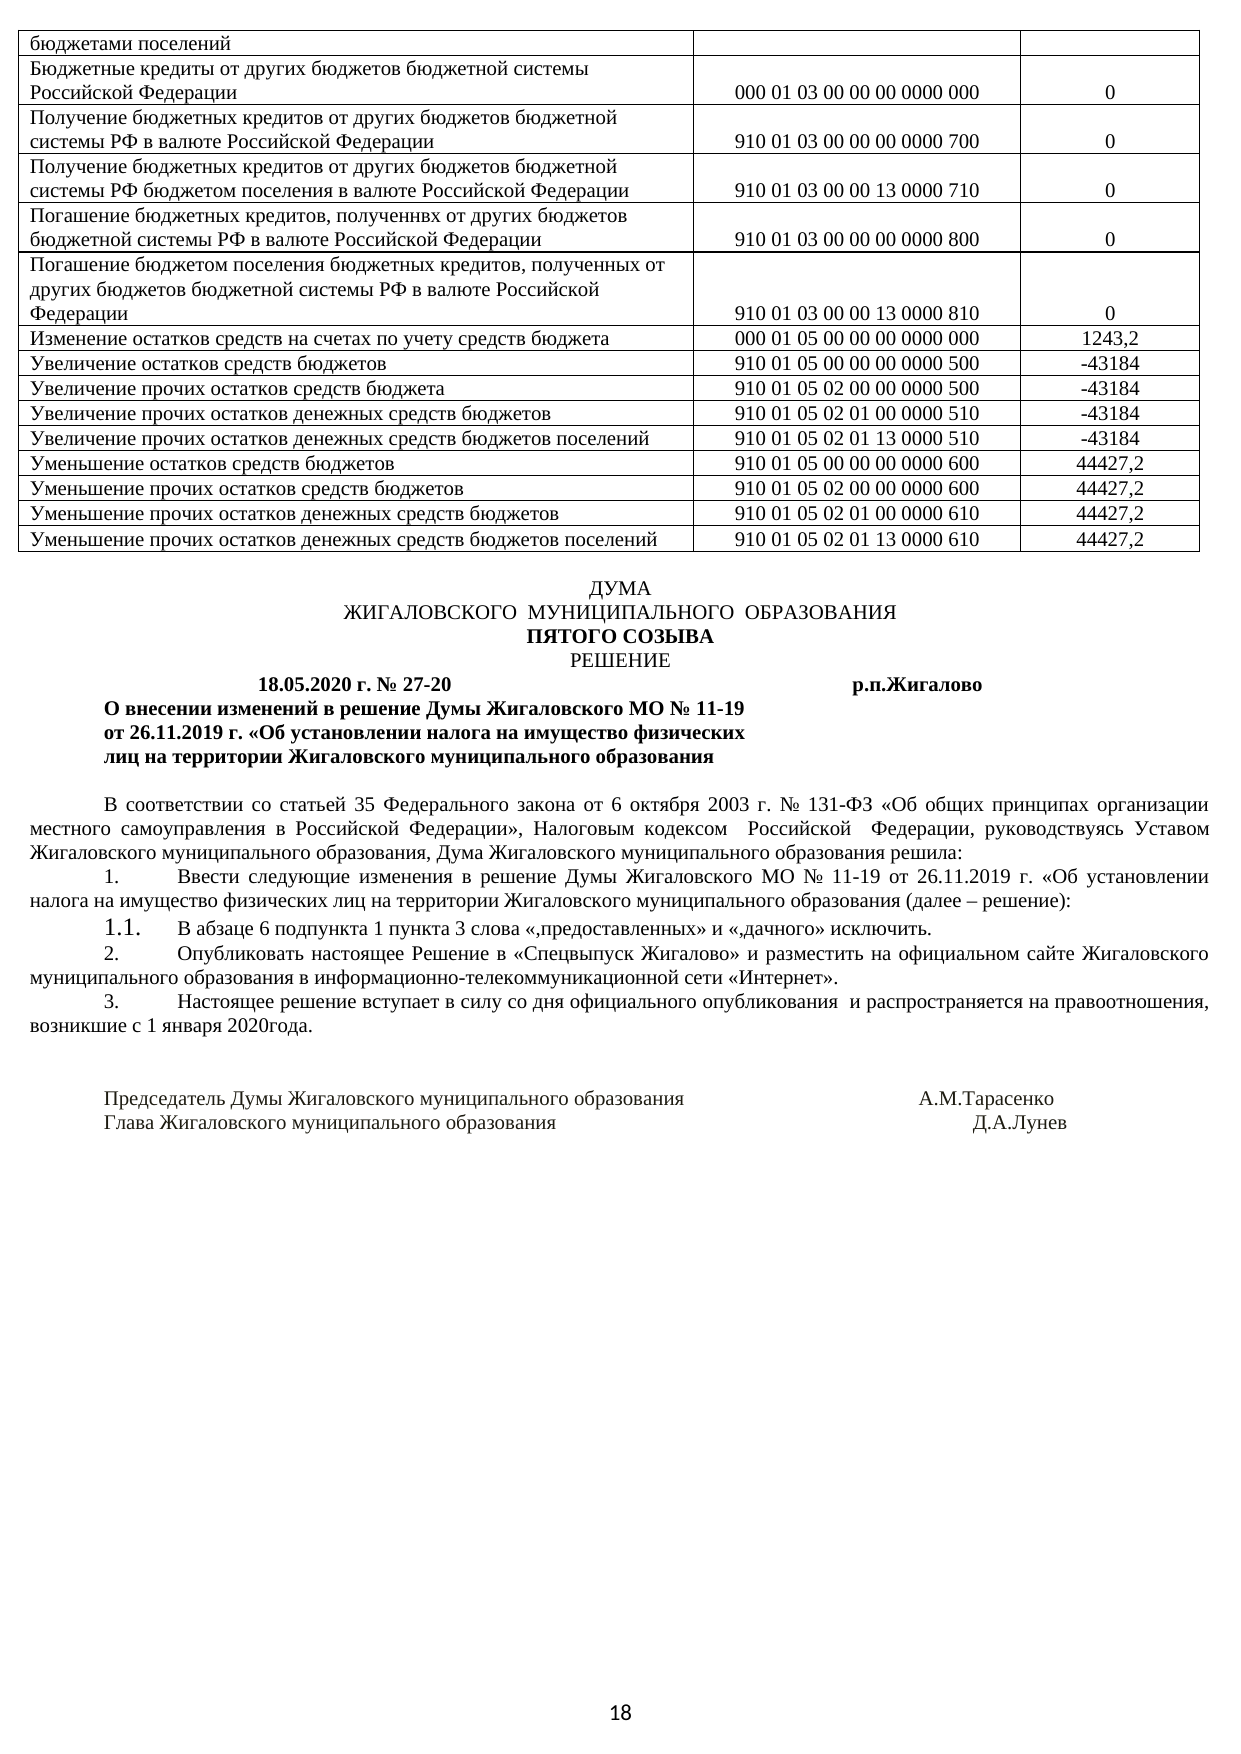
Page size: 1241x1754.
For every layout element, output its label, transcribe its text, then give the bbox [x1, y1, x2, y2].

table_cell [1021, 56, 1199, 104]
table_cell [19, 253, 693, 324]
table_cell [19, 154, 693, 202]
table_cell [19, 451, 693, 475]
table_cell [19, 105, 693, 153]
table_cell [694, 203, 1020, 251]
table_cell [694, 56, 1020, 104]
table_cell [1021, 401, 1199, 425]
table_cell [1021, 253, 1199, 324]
list Ввести следующие изменения в решение Думы Жигаловского МО № 11-19 от 26.11.2019 г. «Об установлении налога на имущество физических лиц на территории Жигаловского муниципального образования (далее – решение): [29, 864, 1211, 912]
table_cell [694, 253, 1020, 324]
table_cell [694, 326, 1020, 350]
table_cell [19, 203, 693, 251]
text Председатель Думы Жигаловского муниципального образования А.М.Тарасенко [29, 1086, 1211, 1110]
list Опубликовать настоящее Решение в «Спецвыпуск Жигалово» и разместить на официальном сайте Жигаловского муниципального образования в информационно-телекоммуникационной сети «Интернет». [29, 941, 1211, 989]
text ПЯТОГО СОЗЫВА [29, 624, 1211, 648]
subtitle РЕШЕНИЕ [29, 648, 1211, 672]
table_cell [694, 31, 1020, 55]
text от 26.11.2019 г. «Об установлении налога на имущество физических [29, 720, 1211, 744]
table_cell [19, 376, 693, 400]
list Настоящее решение вступает в силу со дня официального опубликования и распространяется на правоотношения, возникшие с 1 января 2020года. [29, 989, 1211, 1037]
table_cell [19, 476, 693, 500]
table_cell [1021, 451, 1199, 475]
text Глава Жигаловского муниципального образования Д.А.Лунев [29, 1110, 1211, 1134]
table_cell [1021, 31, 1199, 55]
text 18.05.2020 г. № 27-20 р.п.Жигалово [29, 672, 1211, 696]
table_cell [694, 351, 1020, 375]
subtitle ЖИГАЛОВСКОГО МУНИЦИПАЛЬНОГО ОБРАЗОВАНИЯ [29, 600, 1211, 624]
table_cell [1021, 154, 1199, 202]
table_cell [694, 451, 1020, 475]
text О внесении изменений в решение Думы Жигаловского МО № 11-19 [29, 696, 1211, 720]
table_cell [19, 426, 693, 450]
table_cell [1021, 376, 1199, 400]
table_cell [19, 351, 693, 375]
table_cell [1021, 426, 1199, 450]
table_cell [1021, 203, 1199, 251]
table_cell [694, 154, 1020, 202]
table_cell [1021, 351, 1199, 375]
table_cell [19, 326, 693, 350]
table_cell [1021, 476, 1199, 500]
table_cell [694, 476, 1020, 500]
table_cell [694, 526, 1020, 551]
subtitle ДУМА [29, 576, 1211, 600]
text лиц на территории Жигаловского муниципального образования [29, 744, 1211, 768]
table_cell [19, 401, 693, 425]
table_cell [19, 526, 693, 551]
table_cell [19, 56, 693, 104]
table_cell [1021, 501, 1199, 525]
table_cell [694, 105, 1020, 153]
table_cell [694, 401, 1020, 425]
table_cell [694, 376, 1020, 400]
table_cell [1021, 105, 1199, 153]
text В соответствии со статьей 35 Федерального закона от 6 октября . № 131-ФЗ «Об общих принципах организации местного самоуправления в Российской Федерации», Налоговым кодексом Российской Федерации, руководствуясь Уставом Жигаловского муниципального образования, Дума Жигаловского муниципального образования решила: [29, 792, 1211, 864]
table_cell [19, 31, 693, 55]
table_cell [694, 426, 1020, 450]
list В абзаце 6 подпункта 1 пункта 3 слова «,предоставленных» и «,дачного» исключить. [29, 912, 1211, 941]
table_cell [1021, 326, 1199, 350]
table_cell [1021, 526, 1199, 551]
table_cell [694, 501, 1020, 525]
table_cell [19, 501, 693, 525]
